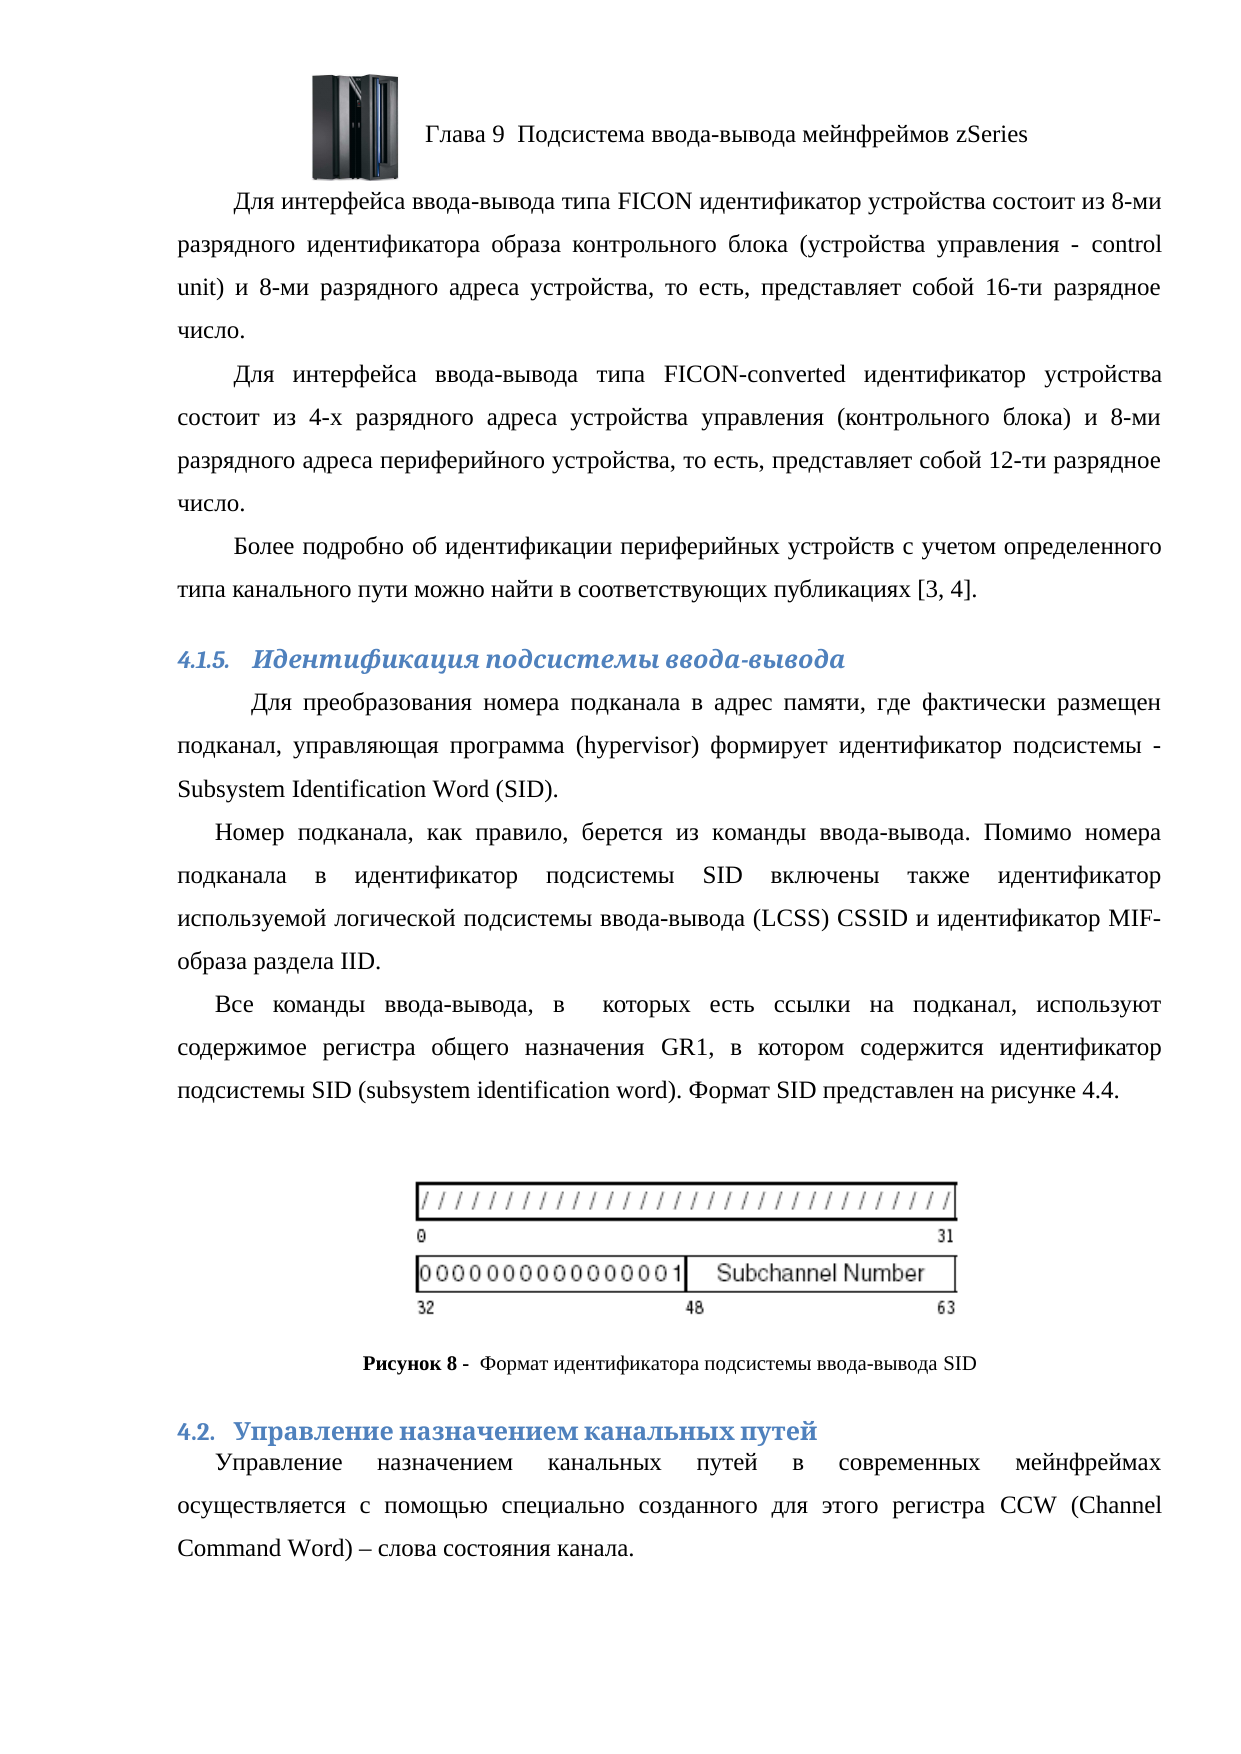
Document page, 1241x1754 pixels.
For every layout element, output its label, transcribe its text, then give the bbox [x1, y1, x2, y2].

subtitle Идентификация подсистемы ввода-вывода [177, 646, 1162, 675]
text Все команды ввода-вывода, в которых есть ссылки на подканал, используют содержимое регистра общего назначения GR1, в котором содержится идентификатор подсистемы SID (subsystem identification word). Формат SID представлен на рисунке 4.4. [177, 989, 1162, 1104]
text Управление назначением канальных путей в современных мейнфреймах осуществляется с помощью специально созданного для этого регистра CCW (Channel Command Word) – слова состояния канала. [177, 1447, 1162, 1562]
picture [363, 1161, 1014, 1337]
text Номер подканала, как правило, берется из команды ввода-вывода. Помимо номера подканала в идентификатор подсистемы SID включены также идентификатор используемой логической подсистемы ввода-вывода (LCSS) CSSID и идентификатор MIF-образа раздела IID. [177, 817, 1162, 975]
picture [311, 73, 400, 181]
text Для интерфейса ввода-вывода типа FICON идентификатор устройства состоит из 8-ми разрядного идентификатора образа контрольного блока (устройства управления - control unit) и 8-ми разрядного адреса устройства, то есть, представляет собой 16-ти разрядное число. [177, 186, 1162, 344]
subtitle Управление назначением канальных путей [177, 1418, 1162, 1447]
text Для преобразования номера подканала в адрес памяти, где фактически размещен подканал, управляющая программа (hypervisor) формирует идентификатор подсистемы - Subsystem Identification Word (SID). [177, 687, 1162, 802]
text Для интерфейса ввода-вывода типа FICON-converted идентификатор устройства состоит из 4-х разрядного адреса устройства управления (контрольного блока) и 8-ми разрядного адреса периферийного устройства, то есть, представляет собой 12-ти разрядное число. [177, 359, 1162, 517]
text Более подробно об идентификации периферийных устройств с учетом определенного типа канального пути можно найти в соответствующих публикациях [3, 4]. [177, 531, 1162, 603]
text Рисунок 8 - Формат идентификатора подсистемы ввода-вывода SID [177, 1351, 1162, 1375]
